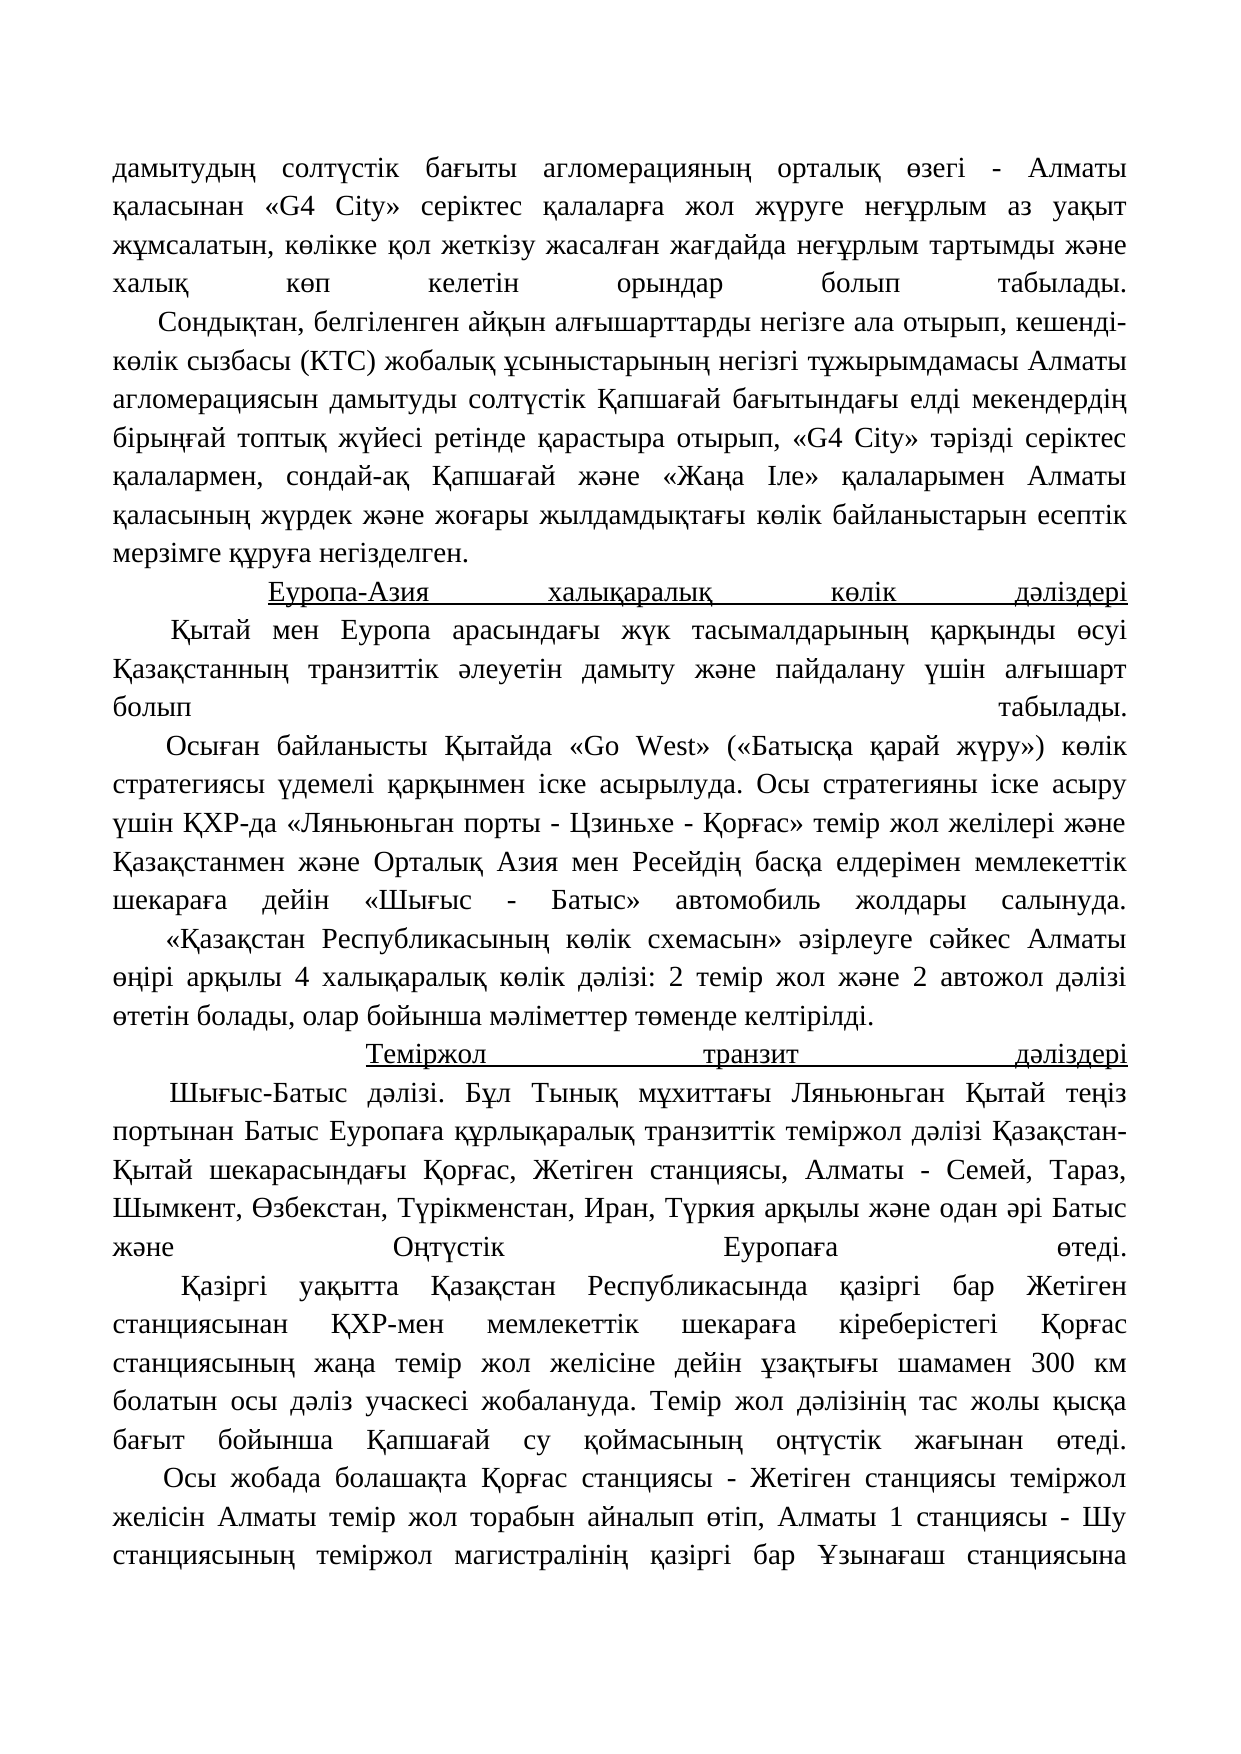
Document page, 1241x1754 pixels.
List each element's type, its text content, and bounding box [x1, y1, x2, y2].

text Еуропа-Азия халықаралық көлік дәліздері Қытай мен Еуропа арасындағы жүк тасымалдарының қарқынды өсуі Қазақстанның транзиттік әлеуетін дамыту және пайдалану үшін алғышарт болып табылады. Осыған байланысты Қытайда «Go West» («Батысқа қарай жүру») көлік стратегиясы үдемелі қарқынмен іске асырылуда. Осы стратегияны іске асыру үшін ҚХР-да «Ляньюньган порты - Цзиньхе - Қорғас» темір жол желілері және Қазақстанмен және Орталық Азия мен Ресейдің басқа елдерімен мемлекеттік шекараға дейін «Шығыс - Батыс» автомобиль жолдары салынуда. «Қазақстан Республикасының көлік схемасын» әзірлеуге сәйкес Алматы өңірі арқылы 4 халықаралық көлік дәлізі: 2 темір жол және 2 автожол дәлізі өтетін болады, олар бойынша мәліметтер төменде келтірілді. [112, 574, 1128, 1031]
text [112, 150, 1128, 569]
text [112, 1036, 1128, 1571]
